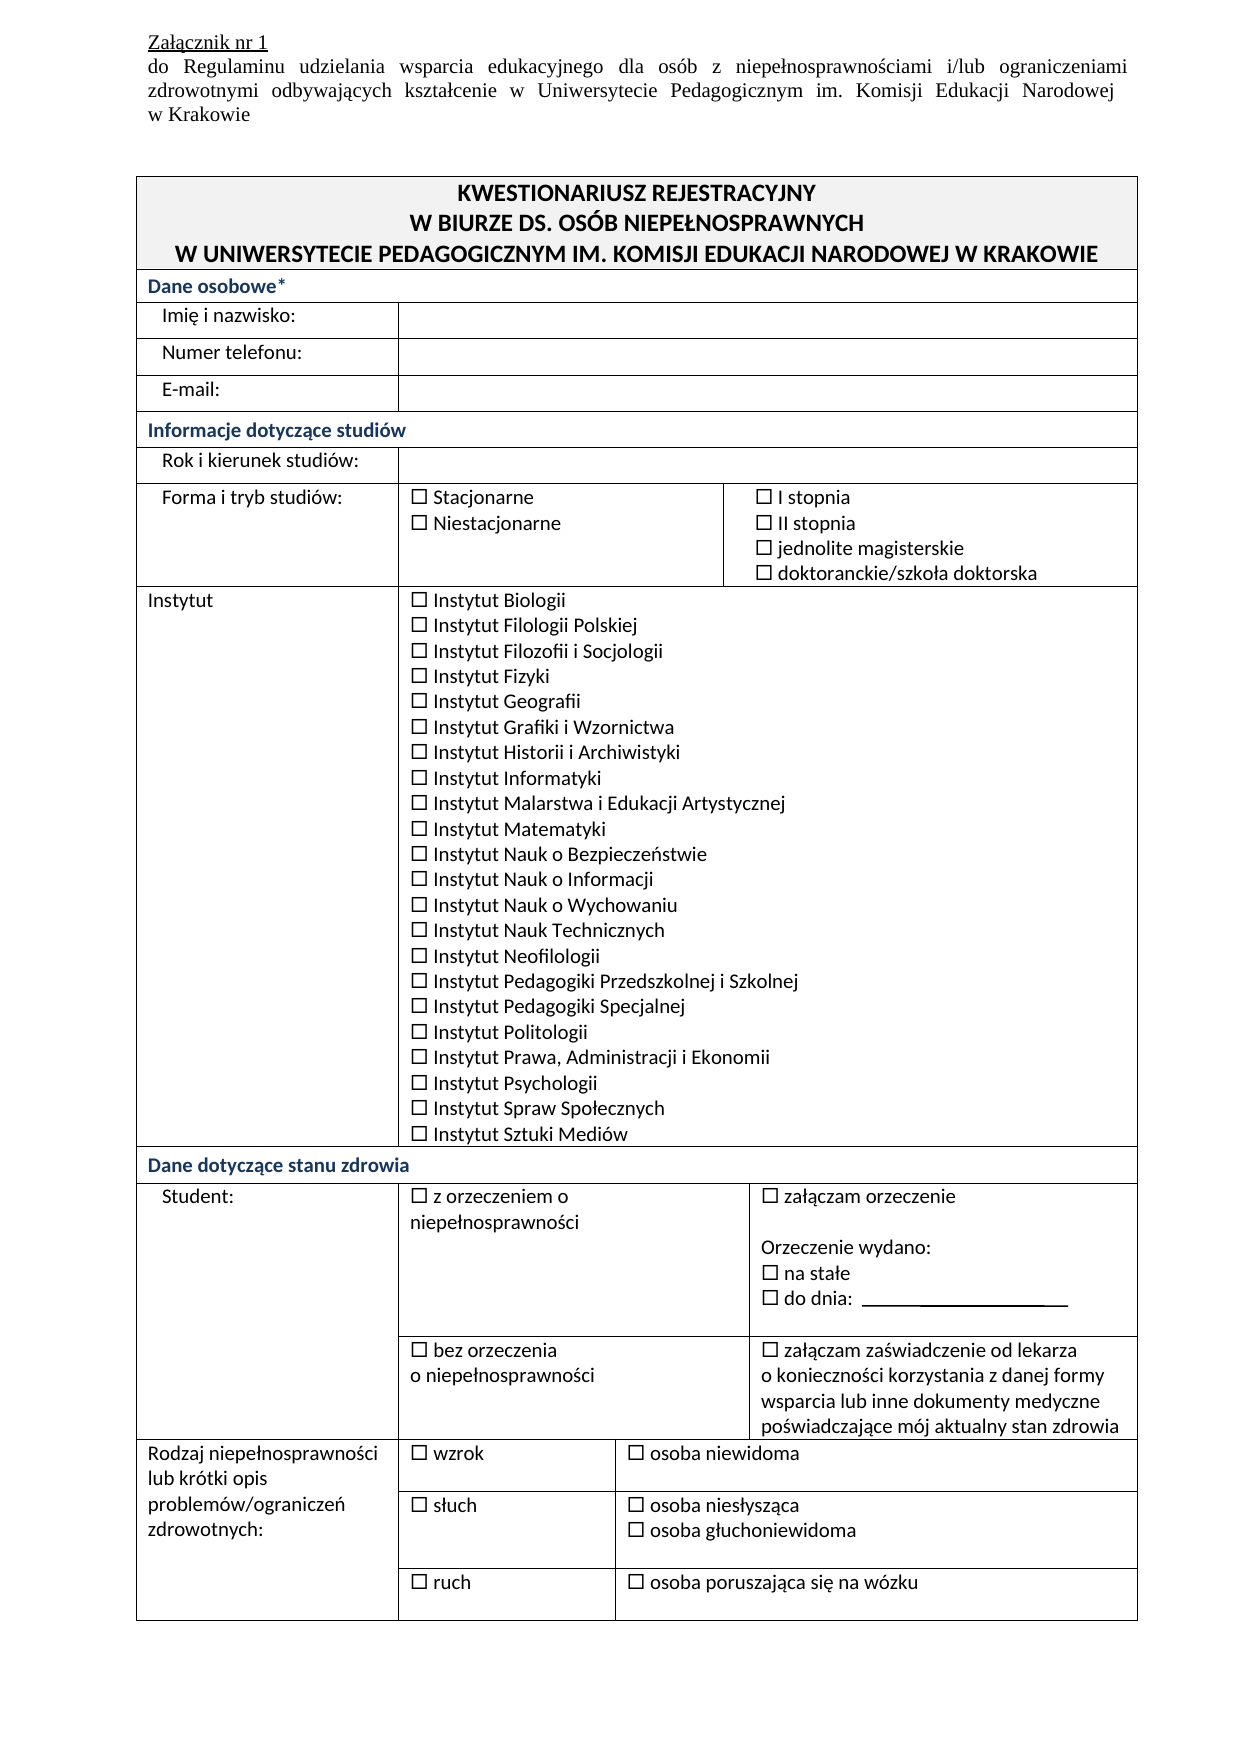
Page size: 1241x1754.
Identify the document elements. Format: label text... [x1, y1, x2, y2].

table_cell Rok i kierunek studiów: [137, 448, 398, 483]
table_cell Imię i nazwisko: [137, 303, 398, 338]
table_cell [399, 448, 1137, 483]
table_cell bez orzeczenia o niepełnosprawności [399, 1337, 749, 1439]
text do Regulaminu udzielania wsparcia edukacyjnego dla osób z niepełnosprawnościami i/lub ograniczeniami zdrowotnymi odbywających kształcenie w Uniwersytecie Pedagogicznym im. Komisji Edukacji Narodowej w Krakowie [148, 54, 1128, 126]
table_cell Dane osobowe* [137, 270, 1137, 302]
table_cell ruch [399, 1569, 615, 1620]
table_cell słuch [399, 1492, 615, 1568]
table_header KWESTIONARIUSZ REJESTRACYJNY W BIURZE DS. OSÓB NIEPEŁNOSPRAWNYCH W UNIWERSYTECIE PEDAGOGICZNYM IM. KOMISJI EDUKACJI NARODOWEJ W KRAKOWIE [137, 177, 1137, 268]
table_cell Dane dotyczące stanu zdrowia [137, 1147, 1137, 1183]
table_cell Informacje dotyczące studiów [137, 412, 1137, 447]
table_cell osoba niesłysząca osoba głuchoniewidoma [616, 1492, 1137, 1568]
table_cell I stopnia II stopnia jednolite magisterskie doktoranckie/szkoła doktorska [724, 484, 1137, 586]
table_cell wzrok [399, 1440, 615, 1491]
table_cell załączam orzeczenie Orzeczenie wydano: na stałe do dnia: [750, 1184, 1137, 1336]
table_cell [399, 303, 1137, 338]
table_cell Forma i tryb studiów: [137, 484, 398, 586]
table_cell Rodzaj niepełnosprawności lub krótki opis problemów/ograniczeń zdrowotnych: [137, 1440, 398, 1620]
table_cell Student: [137, 1184, 398, 1439]
table_cell Stacjonarne Niestacjonarne [399, 484, 723, 586]
table_cell osoba niewidoma [616, 1440, 1137, 1491]
table_cell z orzeczeniem o niepełnosprawności [399, 1184, 749, 1336]
table_cell Numer telefonu: [137, 339, 398, 375]
table_cell E-mail: [137, 376, 398, 411]
table_cell Instytut Biologii Instytut Filologii Polskiej Instytut Filozofii i Socjologii Instytut Fizyki Instytut Geografii Instytut Grafiki i Wzornictwa Instytut Historii i Archiwistyki Instytut Informatyki Instytut Malarstwa i Edukacji Artystycznej Instytut Matematyki Instytut Nauk o Bezpieczeństwie Instytut Nauk o Informacji Instytut Nauk o Wychowaniu Instytut Nauk Technicznych Instytut Neofilologii Instytut Pedagogiki Przedszkolnej i Szkolnej Instytut Pedagogiki Specjalnej Instytut Politologii Instytut Prawa, Administracji i Ekonomii Instytut Psychologii Instytut Spraw Społecznych Instytut Sztuki Mediów [399, 587, 1137, 1146]
table_cell osoba poruszająca się na wózku [616, 1569, 1137, 1620]
table_cell Instytut [137, 587, 398, 1146]
table_cell [399, 376, 1137, 411]
table_cell [399, 339, 1137, 375]
text Załącznik nr 1 [148, 29, 1128, 54]
table_cell załączam zaświadczenie od lekarza o konieczności korzystania z danej formy wsparcia lub inne dokumenty medyczne poświadczające mój aktualny stan zdrowia [750, 1337, 1137, 1439]
